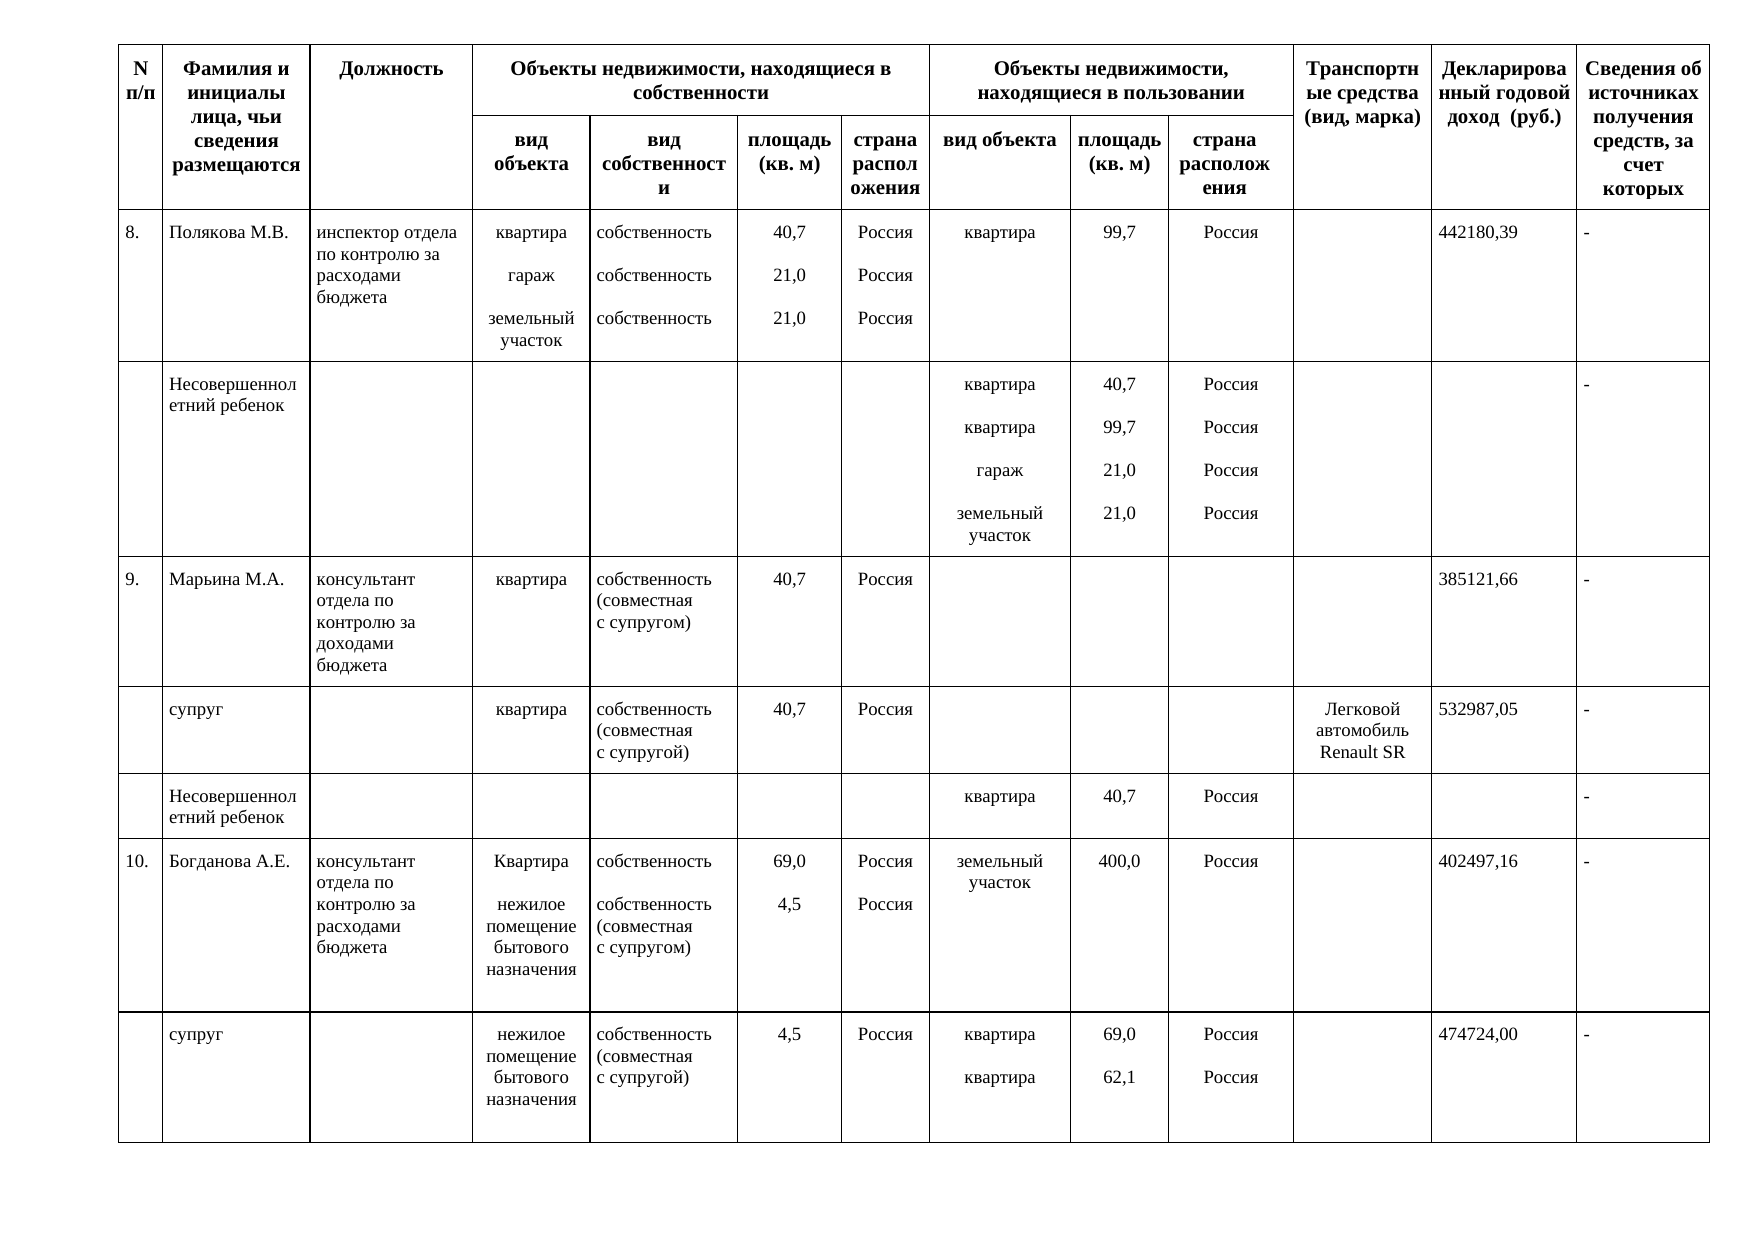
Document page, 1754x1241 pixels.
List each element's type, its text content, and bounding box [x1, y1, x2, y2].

table_cell нежилое помещение бытового назначения [473, 1013, 589, 1142]
table_cell собственность (совместная с супругом) [591, 557, 737, 686]
table_cell Россия Россия [842, 839, 929, 1011]
table_cell [311, 1013, 472, 1142]
table_header Объекты недвижимости, находящиеся в собственности [473, 45, 929, 115]
table_cell [473, 774, 589, 838]
table_cell - [1577, 1013, 1709, 1142]
table_cell квартира [930, 774, 1070, 838]
table_cell [311, 774, 472, 838]
table_header Должность [311, 45, 472, 209]
table_cell Россия Россия Россия [842, 210, 929, 361]
table_cell Россия [842, 1013, 929, 1142]
table_cell [119, 1013, 162, 1142]
table_cell [473, 362, 589, 556]
table_cell собственность собственность (совместная с супругом) [591, 839, 737, 1011]
table_cell [1169, 687, 1293, 773]
table_cell собственность (совместная с супругой) [591, 687, 737, 773]
table_cell 8. [119, 210, 162, 361]
table_cell вид объекта [473, 116, 589, 209]
table_cell [842, 362, 929, 556]
table_cell Богданова А.Е. [163, 839, 309, 1011]
table_cell Россия [842, 687, 929, 773]
table_cell квартира квартира [930, 1013, 1070, 1142]
table_cell 69,0 62,1 [1071, 1013, 1168, 1142]
table_cell [930, 687, 1070, 773]
table_header Транспортные средства (вид, марка) [1294, 45, 1431, 209]
table_cell [591, 362, 737, 556]
table_cell квартира [473, 557, 589, 686]
table_cell квартира квартира гараж земельный участок [930, 362, 1070, 556]
table_cell Россия Россия [1169, 1013, 1293, 1142]
table_cell консультант отдела по контролю за доходами бюджета [311, 557, 472, 686]
table_cell - [1577, 839, 1709, 1011]
table_cell 532987,05 [1432, 687, 1576, 773]
table_cell 4,5 [738, 1013, 841, 1142]
table_cell площадь (кв. м) [738, 116, 841, 209]
table_header Объекты недвижимости, находящиеся в пользовании [930, 45, 1293, 115]
table_cell 40,7 [738, 687, 841, 773]
table_cell Россия [1169, 839, 1293, 1011]
table_cell - [1577, 557, 1709, 686]
table_cell Легковой автомобиль Renault SR [1294, 687, 1431, 773]
table_cell - [1577, 687, 1709, 773]
table_cell Марьина М.А. [163, 557, 309, 686]
table_cell инспектор отдела по контролю за расходами бюджета [311, 210, 472, 361]
table_cell страна расположения [842, 116, 929, 209]
table_cell земельный участок [930, 839, 1070, 1011]
table_cell Россия [842, 557, 929, 686]
table_cell [591, 774, 737, 838]
table_cell [1294, 362, 1431, 556]
table_cell [119, 774, 162, 838]
table_cell [1071, 557, 1168, 686]
table_cell [1294, 557, 1431, 686]
table_cell вид объекта [930, 116, 1070, 209]
table_cell Несовершеннолетний ребенок [163, 362, 309, 556]
table_cell вид собственности [591, 116, 737, 209]
table_cell Квартира нежилое помещение бытового назначения [473, 839, 589, 1011]
table_cell [119, 362, 162, 556]
table_cell [1294, 1013, 1431, 1142]
table_cell 10. [119, 839, 162, 1011]
table_cell [738, 774, 841, 838]
table_cell Россия [1169, 774, 1293, 838]
table_cell [1432, 774, 1576, 838]
table_cell 400,0 [1071, 839, 1168, 1011]
table_header Сведения об источниках получения средств, за счет которых совершена сделка (вид приобретенного имущества, источники) [1577, 45, 1709, 209]
table_cell 40,7 21,0 21,0 [738, 210, 841, 361]
table_cell [842, 774, 929, 838]
table_cell 40,7 [1071, 774, 1168, 838]
table_cell [1432, 362, 1576, 556]
table_cell [311, 362, 472, 556]
table_cell консультант отдела по контролю за расходами бюджета [311, 839, 472, 1011]
table_cell 99,7 [1071, 210, 1168, 361]
table_cell собственность собственность собственность [591, 210, 737, 361]
table_cell - [1577, 210, 1709, 361]
table_cell Россия [1169, 210, 1293, 361]
table_cell - [1577, 774, 1709, 838]
table_cell квартира [473, 687, 589, 773]
table_cell [311, 687, 472, 773]
table_header Декларированный годовой доход (руб.) [1432, 45, 1576, 209]
table_cell 402497,16 [1432, 839, 1576, 1011]
table_cell квартира [930, 210, 1070, 361]
table_cell 474724,00 [1432, 1013, 1576, 1142]
table_cell [1169, 557, 1293, 686]
table_cell 40,7 [738, 557, 841, 686]
table_cell собственность (совместная с супругой) [591, 1013, 737, 1142]
table_cell 9. [119, 557, 162, 686]
table_cell площадь (кв. м) [1071, 116, 1168, 209]
table_cell 40,7 99,7 21,0 21,0 [1071, 362, 1168, 556]
table_cell супруг [163, 1013, 309, 1142]
table_cell супруг [163, 687, 309, 773]
table_header Фамилия и инициалы лица, чьи сведения размещаются [163, 45, 309, 209]
table_header N п/п [119, 45, 162, 209]
table_cell [1294, 774, 1431, 838]
table_cell [1294, 839, 1431, 1011]
table_cell страна расположения [1169, 116, 1293, 209]
table_cell квартира гараж земельный участок [473, 210, 589, 361]
table_cell [1071, 687, 1168, 773]
table_cell 69,0 4,5 [738, 839, 841, 1011]
table_cell Несовершеннолетний ребенок [163, 774, 309, 838]
table_cell Россия Россия Россия Россия [1169, 362, 1293, 556]
table_cell [1294, 210, 1431, 361]
table_cell [930, 557, 1070, 686]
table_cell Полякова М.В. [163, 210, 309, 361]
table_cell [738, 362, 841, 556]
table_cell 442180,39 [1432, 210, 1576, 361]
table_cell 385121,66 [1432, 557, 1576, 686]
table_cell [119, 687, 162, 773]
table_cell - [1577, 362, 1709, 556]
